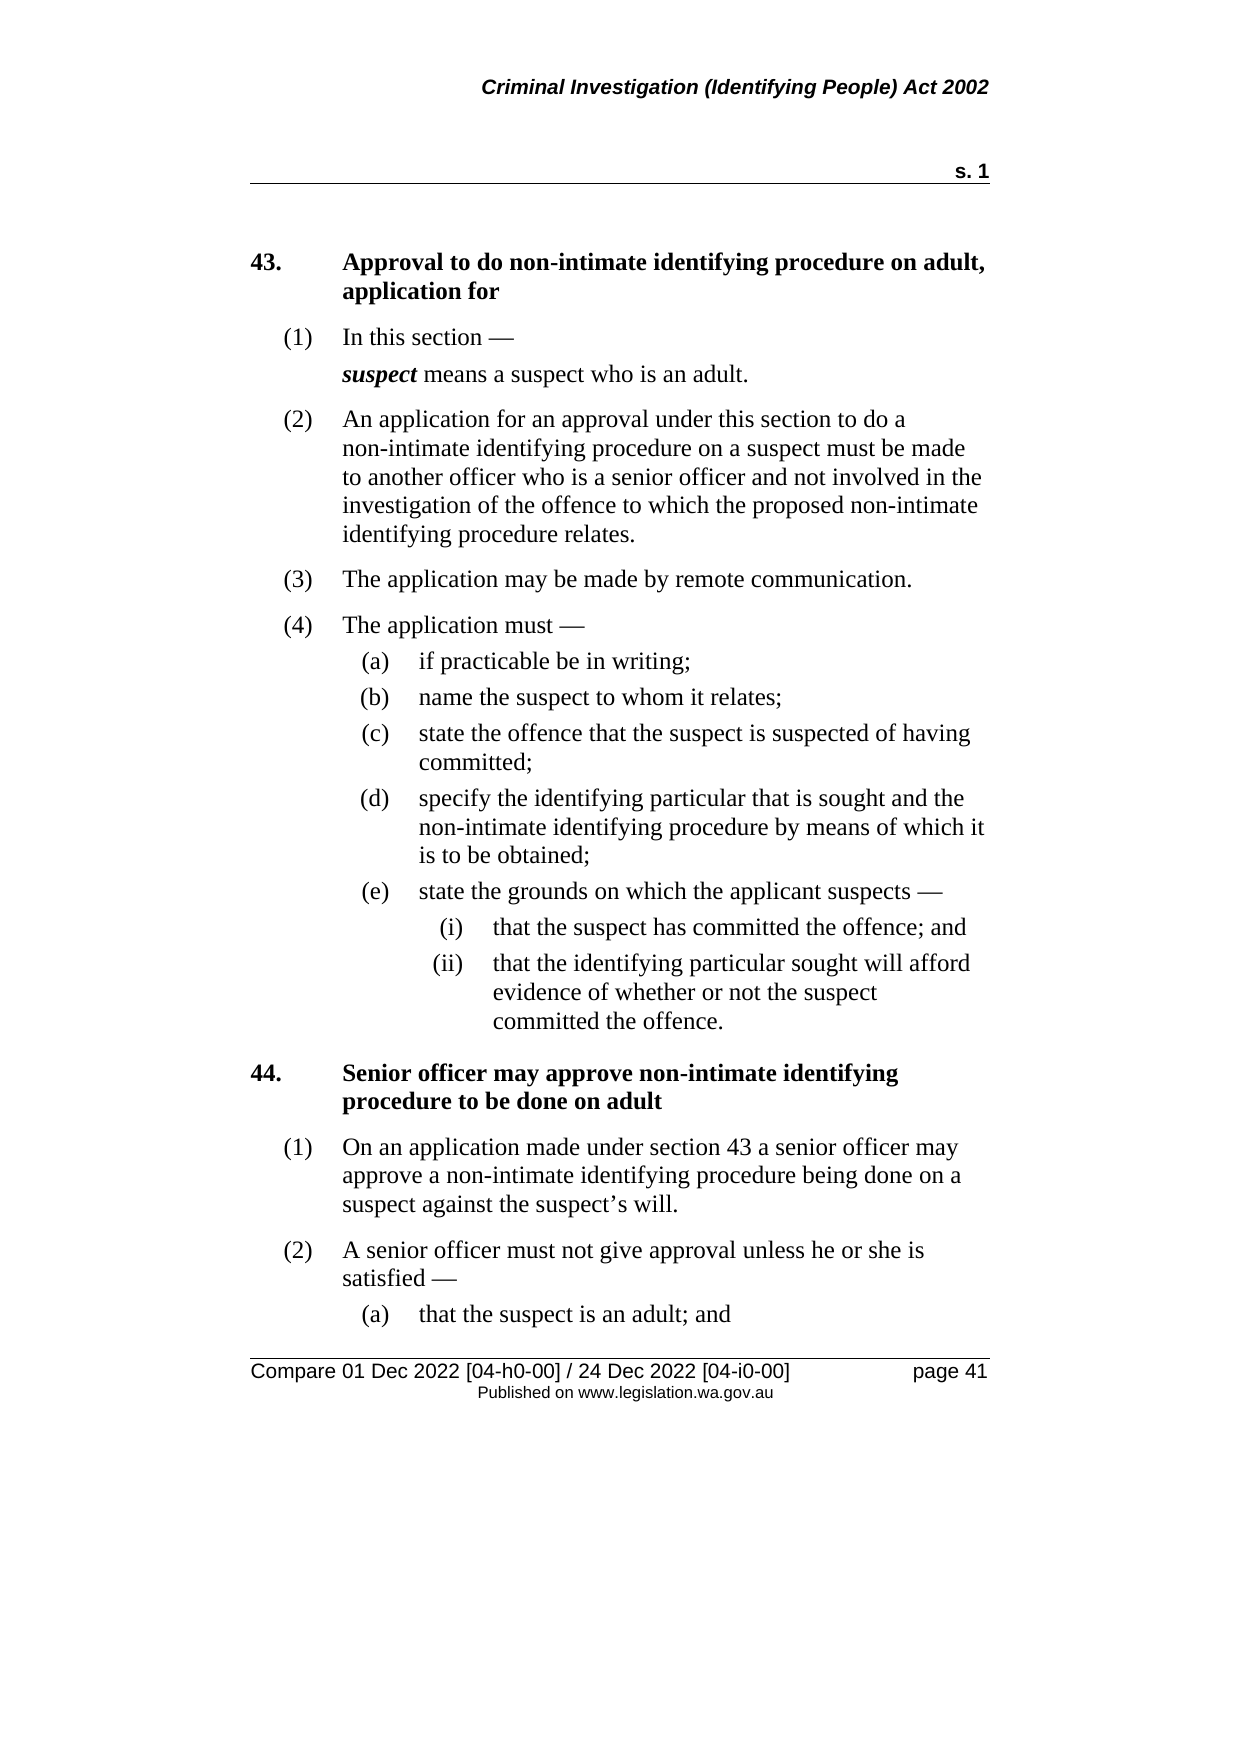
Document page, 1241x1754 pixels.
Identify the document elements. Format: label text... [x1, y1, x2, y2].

text (e) state the grounds on which the applicant suspects — [250, 876, 990, 905]
subtitle 44. Senior officer may approve non-intimate identifying procedure to be done on adult [250, 1058, 990, 1115]
text (b) name the suspect to whom it relates; [250, 682, 990, 711]
text (ii) that the identifying particular sought will afford evidence of whether or not the suspect committed the offence. [250, 948, 990, 1035]
text (c) state the offence that the suspect is suspected of having committed; [250, 718, 990, 776]
text (a) that the suspect is an adult; and [250, 1299, 990, 1328]
subtitle 43. Approval to do non-intimate identifying procedure on adult, application for [250, 247, 990, 305]
text (i) that the suspect has committed the offence; and [250, 912, 990, 941]
text (d) specify the identifying particular that is sought and the non-intimate identifying procedure by means of which it is to be obtained; [250, 783, 990, 869]
text (1) In this section — [250, 322, 990, 350]
text (a) if practicable be in writing; [250, 646, 990, 675]
text suspect means a suspect who is an adult. [250, 359, 990, 387]
text (2) A senior officer must not give approval unless he or she is satisfied — [250, 1235, 990, 1292]
text (3) The application may be made by remote communication. [250, 564, 990, 593]
text (1) On an application made under section 43 a senior officer may approve a non-intimate identifying procedure being done on a suspect against the suspect’s will. [250, 1132, 990, 1218]
text (2) An application for an approval under this section to do a non-intimate identifying procedure on a suspect must be made to another officer who is a senior officer and not involved in the investigation of the offence to which the proposed non-intimate identifying procedure relates. [250, 404, 990, 548]
text (4) The application must — [250, 610, 990, 639]
